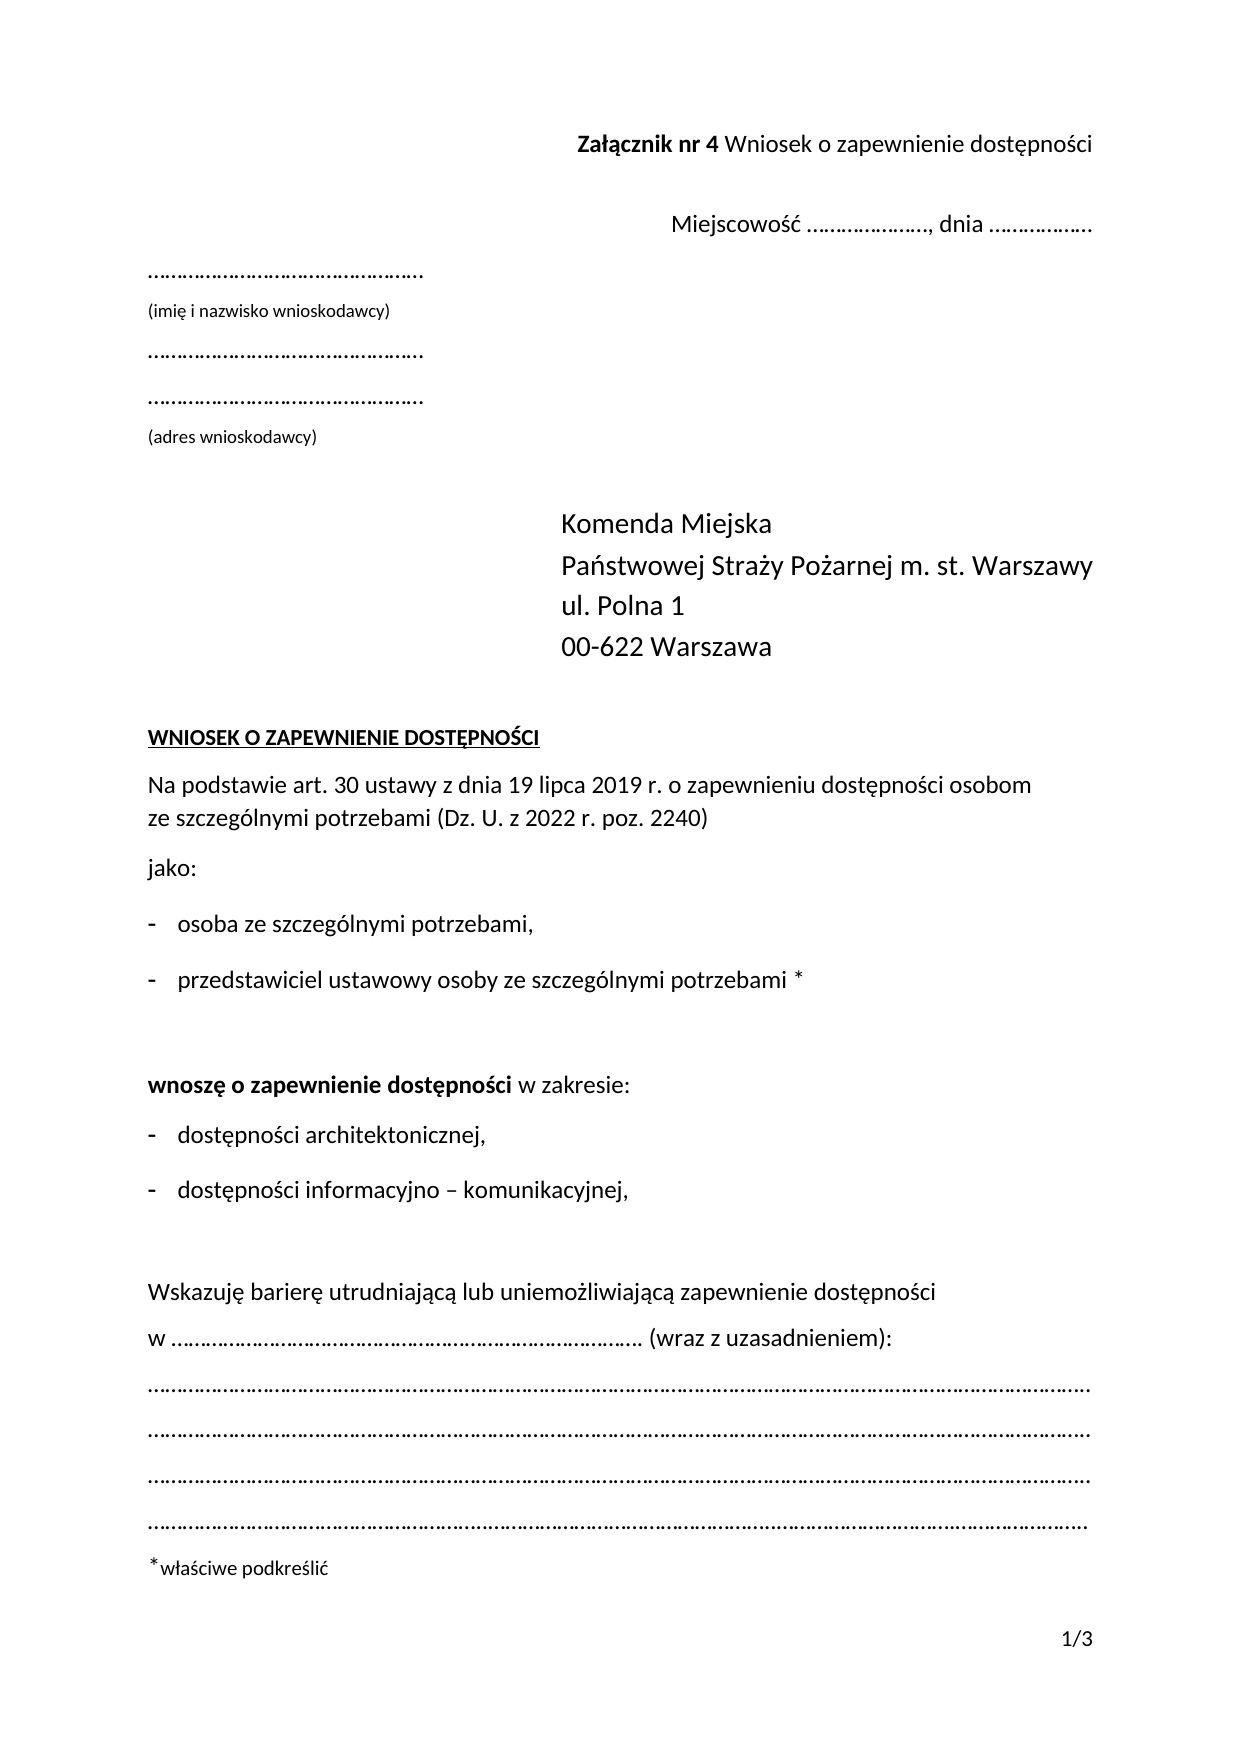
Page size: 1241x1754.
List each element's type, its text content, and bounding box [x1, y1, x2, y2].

text Miejscowość …………………, dnia ……………… [148, 208, 1093, 239]
text wnoszę o zapewnienie dostępności w zakresie: [148, 1069, 1093, 1100]
text jako: [148, 852, 1093, 883]
list przedstawiciel ustawowy osoby ze szczególnymi potrzebami * [148, 964, 1093, 994]
text Załącznik nr 4 Wniosek o zapewnienie dostępności [148, 128, 1093, 159]
list dostępności informacyjno – komunikacyjnej, [148, 1175, 1093, 1205]
text Komenda Miejska Państwowej Straży Pożarnej m. st. Warszawy [561, 506, 1094, 582]
text (adres wnioskodawcy) [148, 426, 1093, 448]
text WNIOSEK O ZAPEWNIENIE DOSTĘPNOŚCI [148, 723, 1093, 751]
text ………………………………………………………………………………………………………………………………………………..…………………………………………………..…………………………………………..………………………….………………….. [148, 1459, 1093, 1535]
text ………………………………………… [148, 334, 1093, 364]
text ………………………………………… [148, 380, 1093, 410]
text (imię i nazwisko wnioskodawcy) [148, 300, 1093, 323]
text ………………………………………… [148, 254, 1093, 284]
list osoba ze szczególnymi potrzebami, [148, 908, 1093, 938]
text 00-622 Warszawa [561, 628, 1094, 664]
text Na podstawie art. 30 ustawy z dnia 19 lipca 2019 r. o zapewnieniu dostępności osobom ze szczególnymi potrzebami (Dz. U. z 2022 r. poz. 2240) [148, 770, 1093, 833]
text *właściwe podkreślić [148, 1551, 1081, 1581]
text ul. Polna 1 [561, 587, 1094, 623]
list dostępności architektonicznej, [148, 1119, 1093, 1149]
text Wskazuję barierę utrudniającą lub uniemożliwiającą zapewnienie dostępności w ………………………………………………………………………. (wraz z uzasadnieniem): [148, 1276, 1093, 1352]
text ………………………………………………………………………………………………………………………………………………..……………………………………………………………………………………………………………………………………………….. [148, 1368, 1093, 1444]
